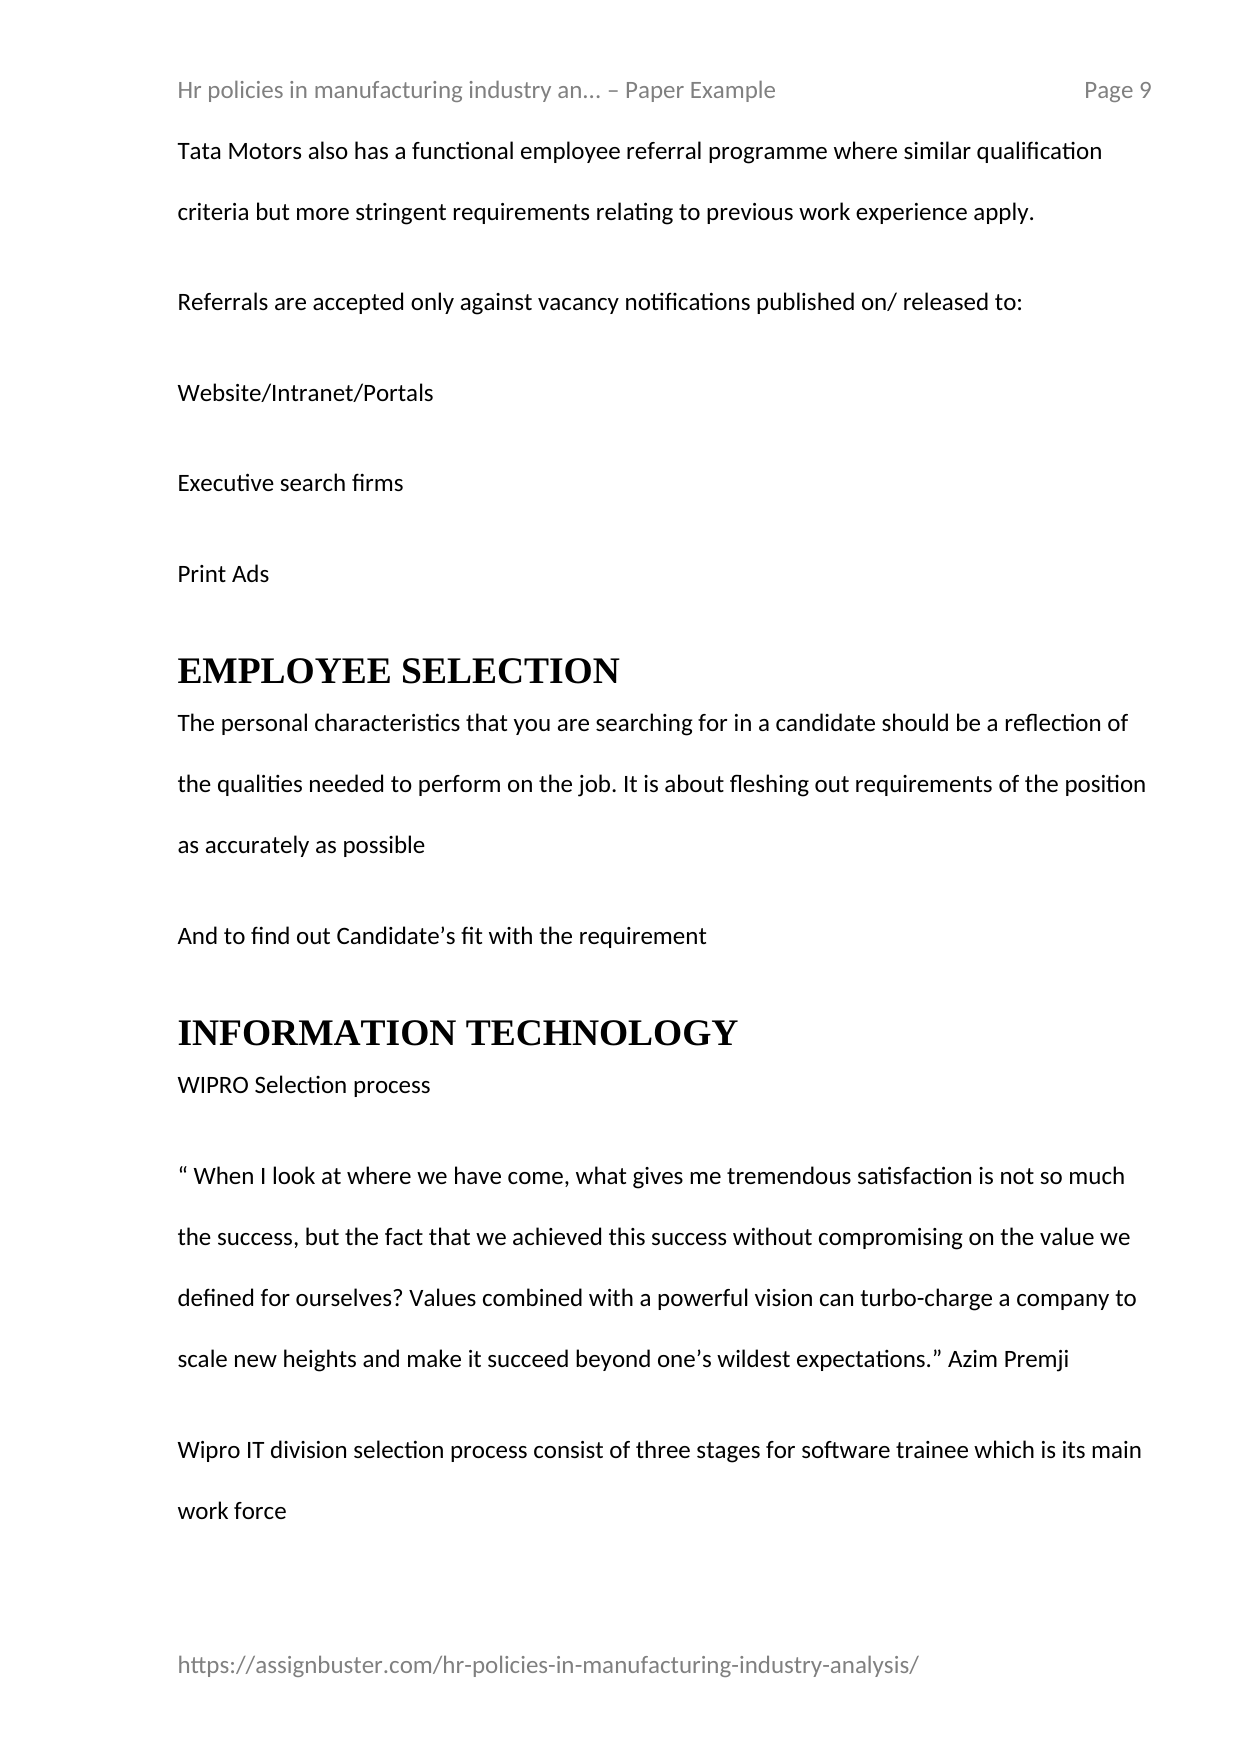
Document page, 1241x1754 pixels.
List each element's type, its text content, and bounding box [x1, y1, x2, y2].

text And to find out Candidate’s fit with the requirement [177, 920, 1152, 951]
text The personal characteristics that you are searching for in a candidate should be a reflection of the qualities needed to perform on the job. It is about fleshing out requirements of the position as accurately as possible [177, 707, 1152, 860]
text Executive search firms [177, 467, 1152, 498]
text Tata Motors also has a functional employee referral programme where similar qualification criteria but more stringent requirements relating to previous work experience apply. [177, 135, 1152, 226]
text Website/Intranet/Portals [177, 377, 1152, 407]
text “ When I look at where we have come, what gives me tremendous satisfaction is not so much the success, but the fact that we achieved this success without compromising on the value we defined for ourselves? Values combined with a powerful vision can turbo-charge a company to scale new heights and make it succeed beyond one’s wildest expectations.” Azim Premji [177, 1160, 1152, 1374]
text Wipro IT division selection process consist of three stages for software trainee which is its main work force [177, 1434, 1152, 1525]
text WIPRO Selection process [177, 1070, 1152, 1100]
subtitle INFORMATION TECHNOLOGY [177, 1011, 1152, 1054]
subtitle EMPLOYEE SELECTION [177, 648, 1152, 692]
text Referrals are accepted only against vacancy notifications published on/ released to: [177, 286, 1152, 317]
text Print Ads [177, 558, 1152, 588]
